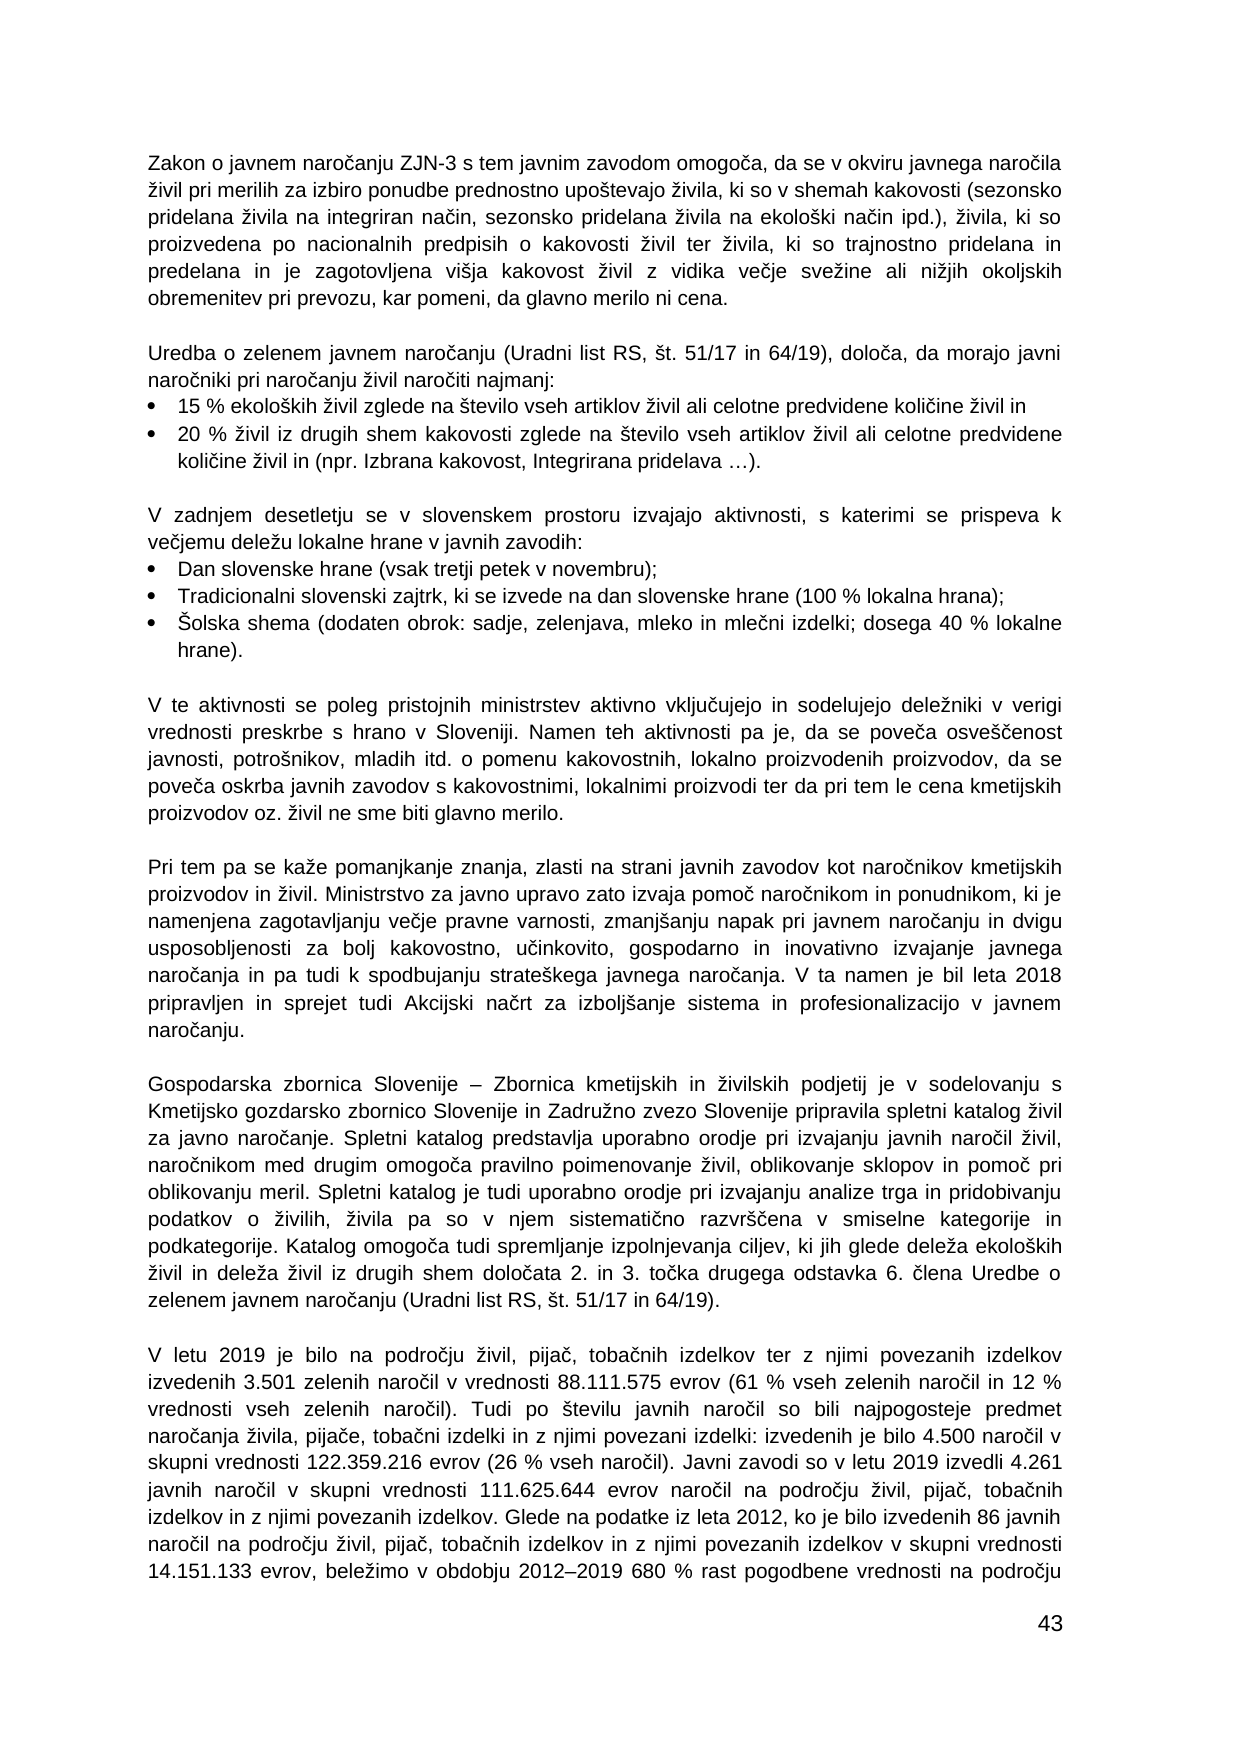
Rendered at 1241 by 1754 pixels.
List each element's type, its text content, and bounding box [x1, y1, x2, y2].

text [148, 1339, 1063, 1583]
text V te aktivnosti se poleg pristojnih ministrstev aktivno vključujejo in sodelujejo deležniki v verigi vrednosti preskrbe s hrano v Sloveniji. Namen teh aktivnosti pa je, da se poveča osveščenost javnosti, potrošnikov, mladih itd. o pomenu kakovostnih, lokalno proizvodenih proizvodov, da se poveča oskrba javnih zavodov s kakovostnimi, lokalnimi proizvodi ter da pri tem le cena kmetijskih proizvodov oz. živil ne sme biti glavno merilo. [148, 689, 1063, 825]
list Šolska shema (dodaten obrok: sadje, zelenjava, mleko in mlečni izdelki; dosega 40 % lokalne hrane). [148, 608, 1063, 662]
text Uredba o zelenem javnem naročanju (Uradni list RS, št. 51/17 in 64/19), določa, da morajo javni naročniki pri naročanju živil naročiti najmanj: [148, 337, 1063, 391]
list 15 % ekoloških živil zglede na število vseh artiklov živil ali celotne predvidene količine živil in [148, 391, 1063, 418]
list 20 % živil iz drugih shem kakovosti zglede na število vseh artiklov živil ali celotne predvidene količine živil in (npr. Izbrana kakovost, Integrirana pridelava …). [148, 418, 1063, 473]
list Dan slovenske hrane (vsak tretji petek v novembru); [148, 554, 1063, 581]
text Zakon o javnem naročanju ZJN-3 s tem javnim zavodom omogoča, da se v okviru javnega naročila živil pri merilih za izbiro ponudbe prednostno upoštevajo živila, ki so v shemah kakovosti (sezonsko pridelana živila na integriran način, sezonsko pridelana živila na ekološki način ipd.), živila, ki so proizvedena po nacionalnih predpisih o kakovosti živil ter živila, ki so trajnostno pridelana in predelana in je zagotovljena višja kakovost živil z vidika večje svežine ali nižjih okoljskih obremenitev pri prevozu, kar pomeni, da glavno merilo ni cena. [148, 148, 1063, 310]
list Tradicionalni slovenski zajtrk, ki se izvede na dan slovenske hrane (100 % lokalna hrana); [148, 581, 1063, 608]
text Pri tem pa se kaže pomanjkanje znanja, zlasti na strani javnih zavodov kot naročnikov kmetijskih proizvodov in živil. Ministrstvo za javno upravo zato izvaja pomoč naročnikom in ponudnikom, ki je namenjena zagotavljanju večje pravne varnosti, zmanjšanju napak pri javnem naročanju in dvigu usposobljenosti za bolj kakovostno, učinkovito, gospodarno in inovativno izvajanje javnega naročanja in pa tudi k spodbujanju strateškega javnega naročanja. V ta namen je bil leta 2018 pripravljen in sprejet tudi Akcijski načrt za izboljšanje sistema in profesionalizacijo v javnem naročanju. [148, 852, 1063, 1041]
text V zadnjem desetletju se v slovenskem prostoru izvajajo aktivnosti, s katerimi se prispeva k večjemu deležu lokalne hrane v javnih zavodih: [148, 500, 1063, 554]
text Gospodarska zbornica Slovenije – Zbornica kmetijskih in živilskih podjetij je v sodelovanju s Kmetijsko gozdarsko zbornico Slovenije in Zadružno zvezo Slovenije pripravila spletni katalog živil za javno naročanje. Spletni katalog predstavlja uporabno orodje pri izvajanju javnih naročil živil, naročnikom med drugim omogoča pravilno poimenovanje živil, oblikovanje sklopov in pomoč pri oblikovanju meril. Spletni katalog je tudi uporabno orodje pri izvajanju analize trga in pridobivanju podatkov o živilih, živila pa so v njem sistematično razvrščena v smiselne kategorije in podkategorije. Katalog omogoča tudi spremljanje izpolnjevanja ciljev, ki jih glede deleža ekoloških živil in deleža živil iz drugih shem določata 2. in 3. točka drugega odstavka 6. člena Uredbe o zelenem javnem naročanju (Uradni list RS, št. 51/17 in 64/19). [148, 1068, 1063, 1312]
